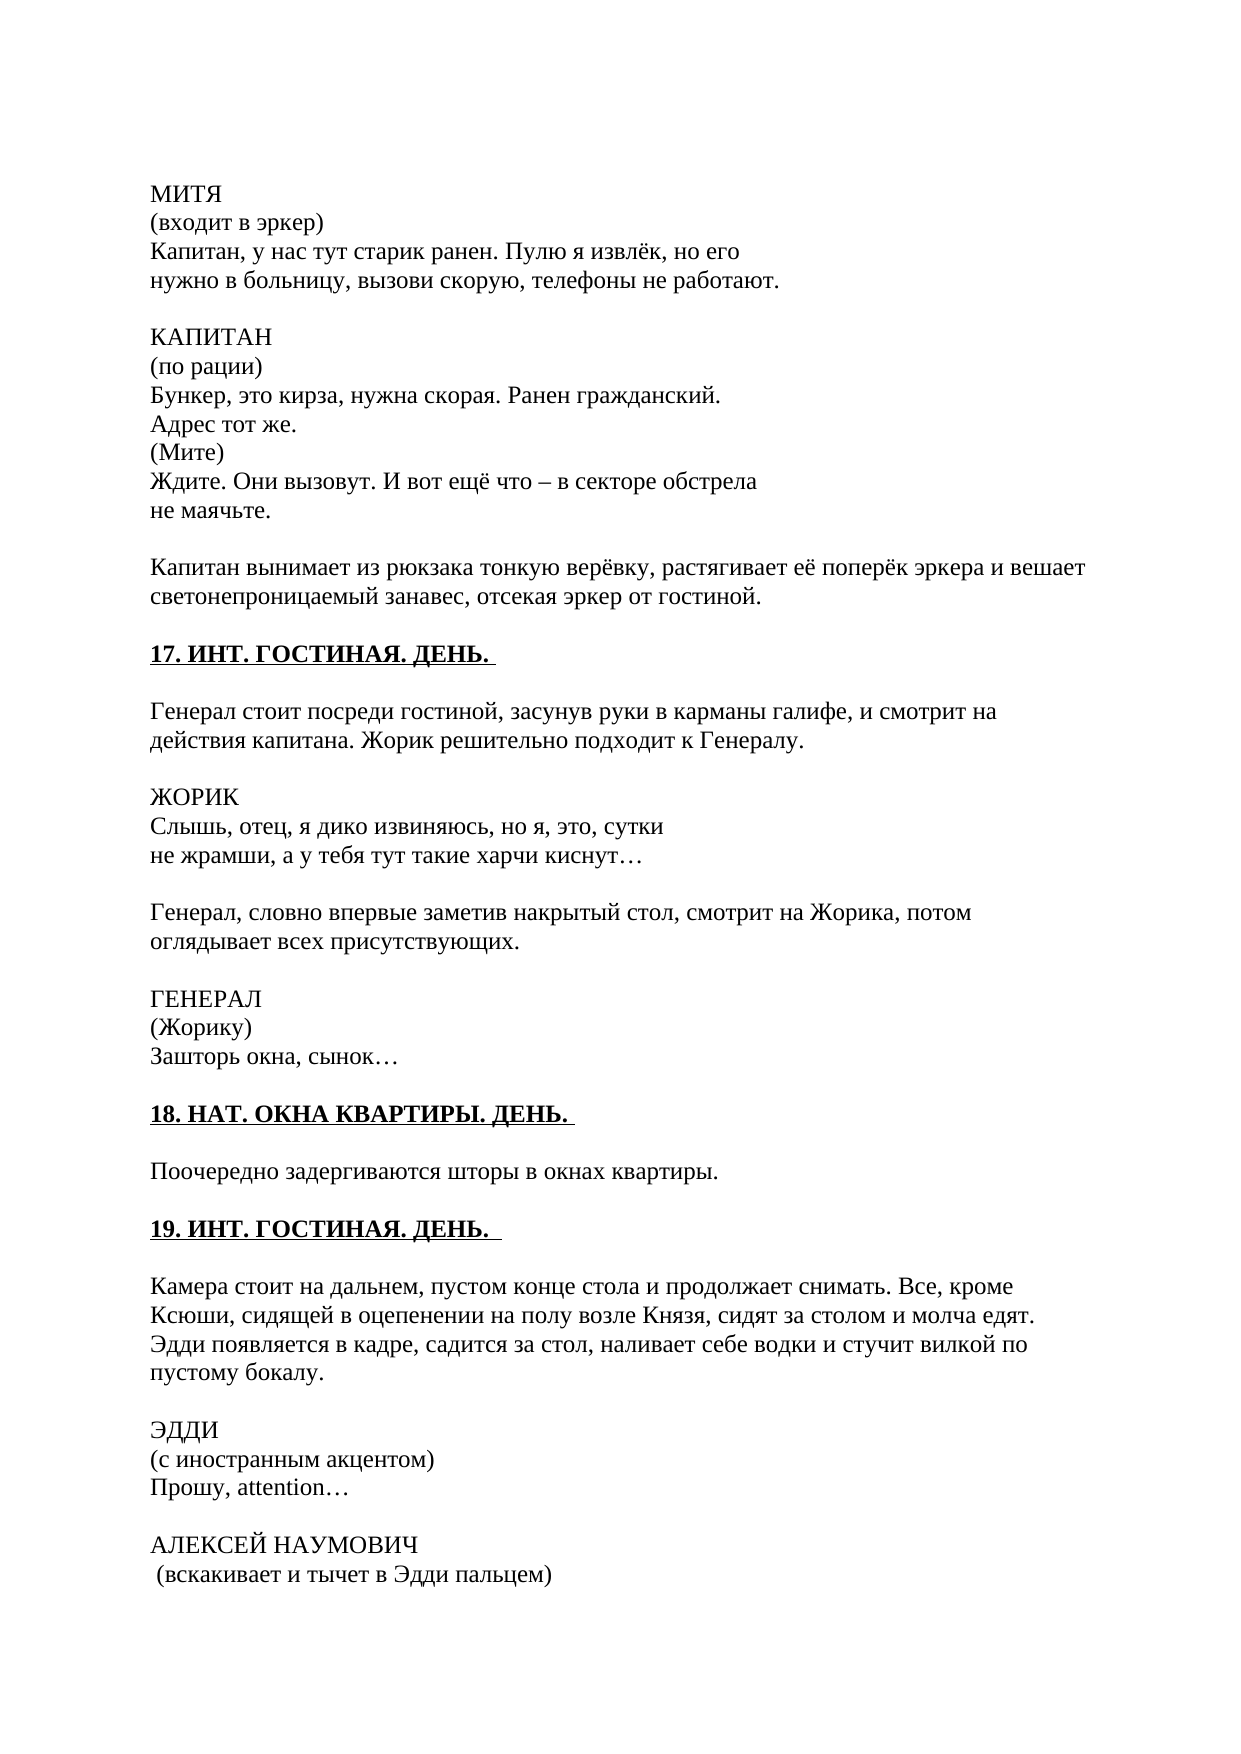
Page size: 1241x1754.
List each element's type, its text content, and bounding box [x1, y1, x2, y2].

text Адрес тот же. [150, 409, 1090, 437]
text МИТЯ [150, 179, 1090, 207]
text (с иностранным акцентом) [150, 1444, 1090, 1472]
text АЛЕКСЕЙ НАУМОВИЧ [150, 1530, 1090, 1559]
text Генерал, словно впервые заметив накрытый стол, смотрит на Жорика, потом оглядывает всех присутствующих. [150, 897, 1090, 955]
text ГЕНЕРАЛ [150, 984, 1090, 1012]
text ЭДДИ [150, 1415, 1090, 1444]
text 18. НАТ. ОКНА КВАРТИРЫ. ДЕНЬ. [150, 1099, 1090, 1127]
text ЖОРИК [150, 782, 1090, 811]
text (Жорику) [150, 1012, 1090, 1041]
text Зашторь окна, сынок… [150, 1041, 1090, 1070]
text Генерал стоит посреди гостиной, засунув руки в карманы галифе, и смотрит на действия капитана. Жорик решительно подходит к Генералу. [150, 696, 1090, 754]
text Камера стоит на дальнем, пустом конце стола и продолжает снимать. Все, кроме Ксюши, сидящей в оцепенении на полу возле Князя, сидят за столом и молча едят. Эдди появляется в кадре, садится за стол, наливает себе водки и стучит вилкой по пустому бокалу. [150, 1271, 1090, 1386]
text не жрамши, а у тебя тут такие харчи киснут… [150, 840, 1090, 869]
text Капитан вынимает из рюкзака тонкую верёвку, растягивает её поперёк эркера и вешает светонепроницаемый занавес, отсекая эркер от гостиной. [150, 552, 1090, 610]
text (Мите) [150, 437, 1090, 466]
text КАПИТАН [150, 322, 1090, 351]
text Прошу, attention… [150, 1472, 1090, 1501]
text 17. ИНТ. ГОСТИНАЯ. ДЕНЬ. [150, 639, 1090, 667]
text Капитан, у нас тут старик ранен. Пулю я извлёк, но его [150, 236, 1090, 265]
text нужно в больницу, вызови скорую, телефоны не работают. [150, 265, 1090, 294]
text Ждите. Они вызовут. И вот ещё что – в секторе обстрела [150, 466, 1090, 495]
text (вскакивает и тычет в Эдди пальцем) [150, 1559, 1090, 1587]
text 19. ИНТ. ГОСТИНАЯ. ДЕНЬ. [150, 1214, 1090, 1242]
text Бункер, это кирза, нужна скорая. Ранен гражданский. [150, 380, 1090, 409]
text Поочередно задергиваются шторы в окнах квартиры. [150, 1156, 1090, 1185]
text не маячьте. [150, 495, 1090, 524]
text Слышь, отец, я дико извиняюсь, но я, это, сутки [150, 811, 1090, 840]
text (входит в эркер) [150, 207, 1090, 236]
text (по рации) [150, 351, 1090, 380]
